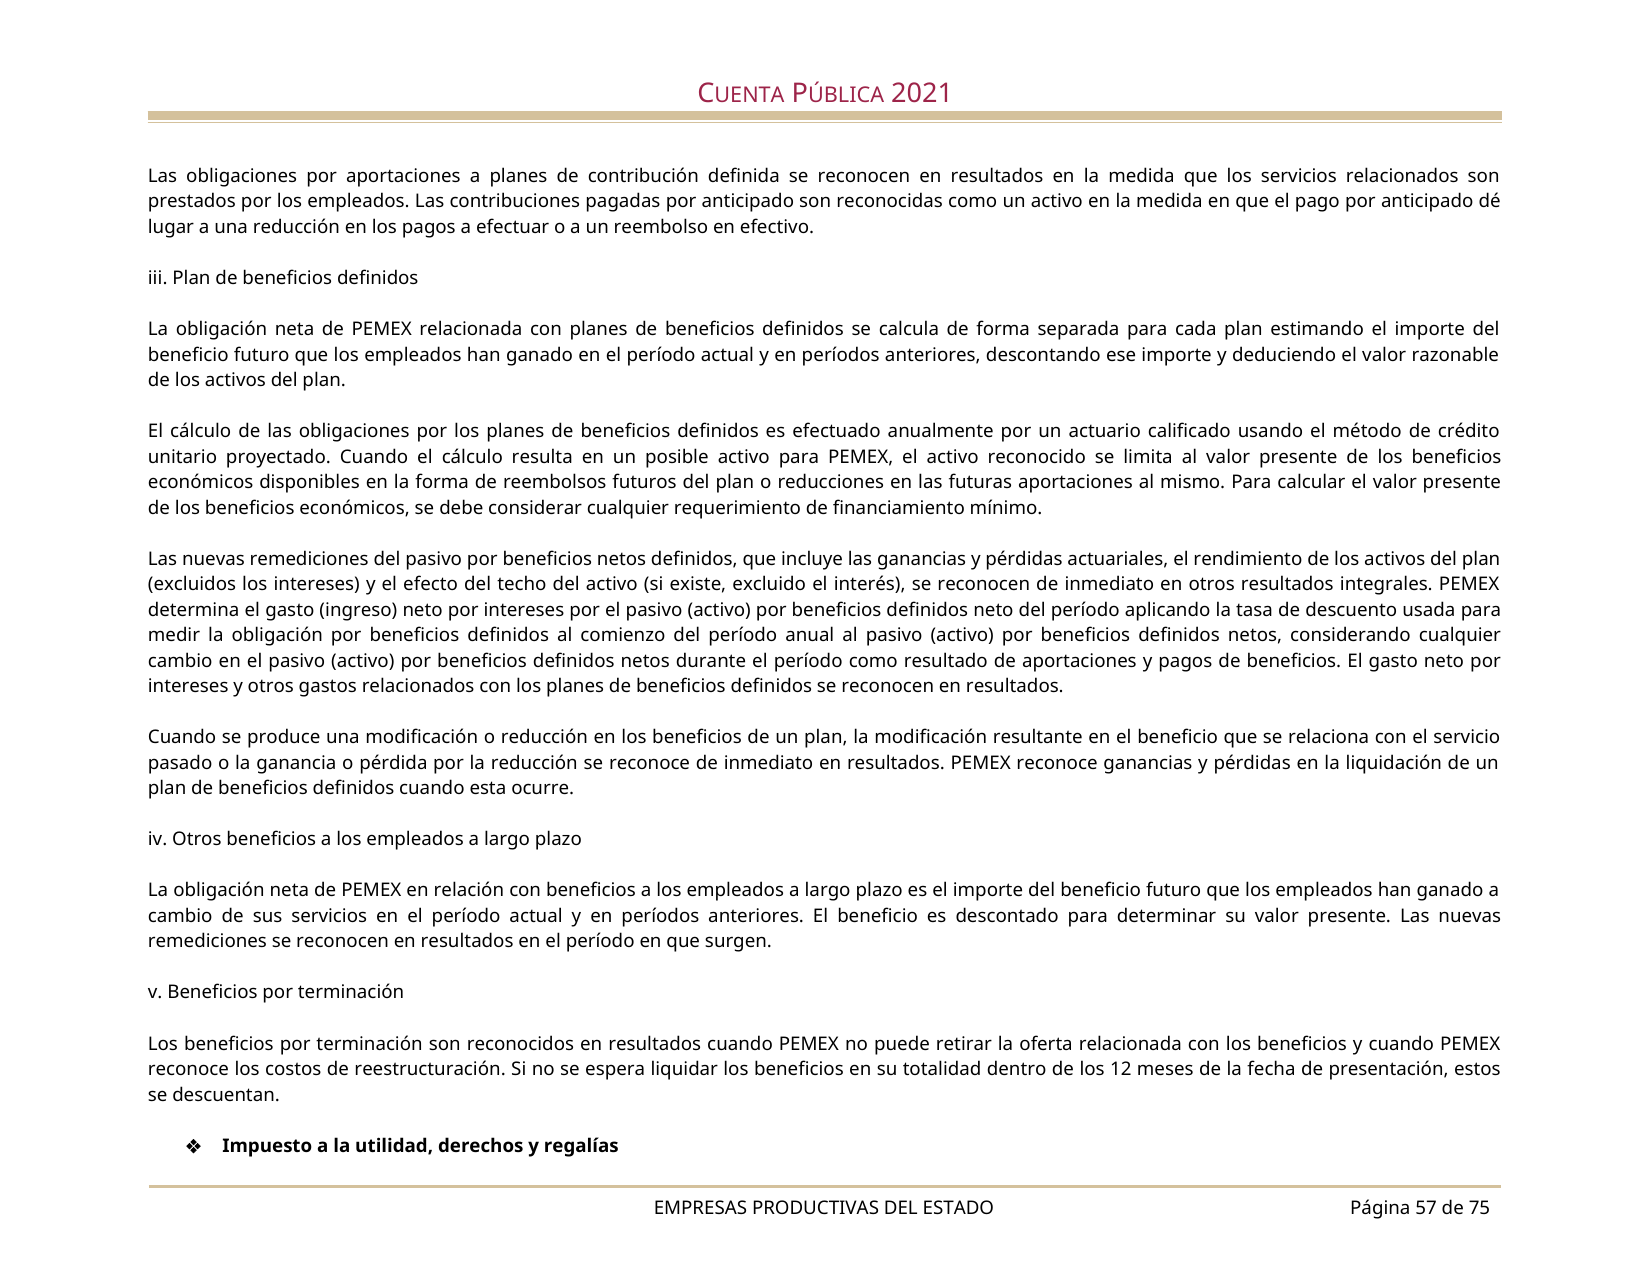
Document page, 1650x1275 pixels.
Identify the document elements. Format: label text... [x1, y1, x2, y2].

text iii. Plan de beneficios definidos [148, 264, 1502, 290]
text El cálculo de las obligaciones por los planes de beneficios definidos es efectuado anualmente por un actuario calificado usando el método de crédito unitario proyectado. Cuando el cálculo resulta en un posible activo para PEMEX, el activo reconocido se limita al valor presente de los beneficios económicos disponibles en la forma de reembolsos futuros del plan o reducciones en las futuras aportaciones al mismo. Para calcular el valor presente de los beneficios económicos, se debe considerar cualquier requerimiento de financiamiento mínimo. [148, 417, 1502, 519]
text Cuando se produce una modificación o reducción en los beneficios de un plan, la modificación resultante en el beneficio que se relaciona con el servicio pasado o la ganancia o pérdida por la reducción se reconoce de inmediato en resultados. PEMEX reconoce ganancias y pérdidas en la liquidación de un plan de beneficios definidos cuando esta ocurre. [148, 724, 1502, 800]
text v. Beneficios por terminación [148, 979, 1502, 1004]
text Las obligaciones por aportaciones a planes de contribución definida se reconocen en resultados en la medida que los servicios relacionados son prestados por los empleados. Las contribuciones pagadas por anticipado son reconocidas como un activo en la medida en que el pago por anticipado dé lugar a una reducción en los pagos a efectuar o a un reembolso en efectivo. [148, 162, 1502, 239]
text La obligación neta de PEMEX en relación con beneficios a los empleados a largo plazo es el importe del beneficio futuro que los empleados han ganado a cambio de sus servicios en el período actual y en períodos anteriores. El beneficio es descontado para determinar su valor presente. Las nuevas remediciones se reconocen en resultados en el período en que surgen. [148, 877, 1502, 953]
text Las nuevas remediciones del pasivo por beneficios netos definidos, que incluye las ganancias y pérdidas actuariales, el rendimiento de los activos del plan (excluidos los intereses) y el efecto del techo del activo (si existe, excluido el interés), se reconocen de inmediato en otros resultados integrales. PEMEX determina el gasto (ingreso) neto por intereses por el pasivo (activo) por beneficios definidos neto del período aplicando la tasa de descuento usada para medir la obligación por beneficios definidos al comienzo del período anual al pasivo (activo) por beneficios definidos netos, considerando cualquier cambio en el pasivo (activo) por beneficios definidos netos durante el período como resultado de aportaciones y pagos de beneficios. El gasto neto por intereses y otros gastos relacionados con los planes de beneficios definidos se reconocen en resultados. [148, 545, 1502, 698]
list Impuesto a la utilidad, derechos y regalías [185, 1132, 1502, 1158]
text Los beneficios por terminación son reconocidos en resultados cuando PEMEX no puede retirar la oferta relacionada con los beneficios y cuando PEMEX reconoce los costos de reestructuración. Si no se espera liquidar los beneficios en su totalidad dentro de los 12 meses de la fecha de presentación, estos se descuentan. [148, 1030, 1502, 1106]
text iv. Otros beneficios a los empleados a largo plazo [148, 826, 1502, 851]
text La obligación neta de PEMEX relacionada con planes de beneficios definidos se calcula de forma separada para cada plan estimando el importe del beneficio futuro que los empleados han ganado en el período actual y en períodos anteriores, descontando ese importe y deduciendo el valor razonable de los activos del plan. [148, 315, 1502, 392]
